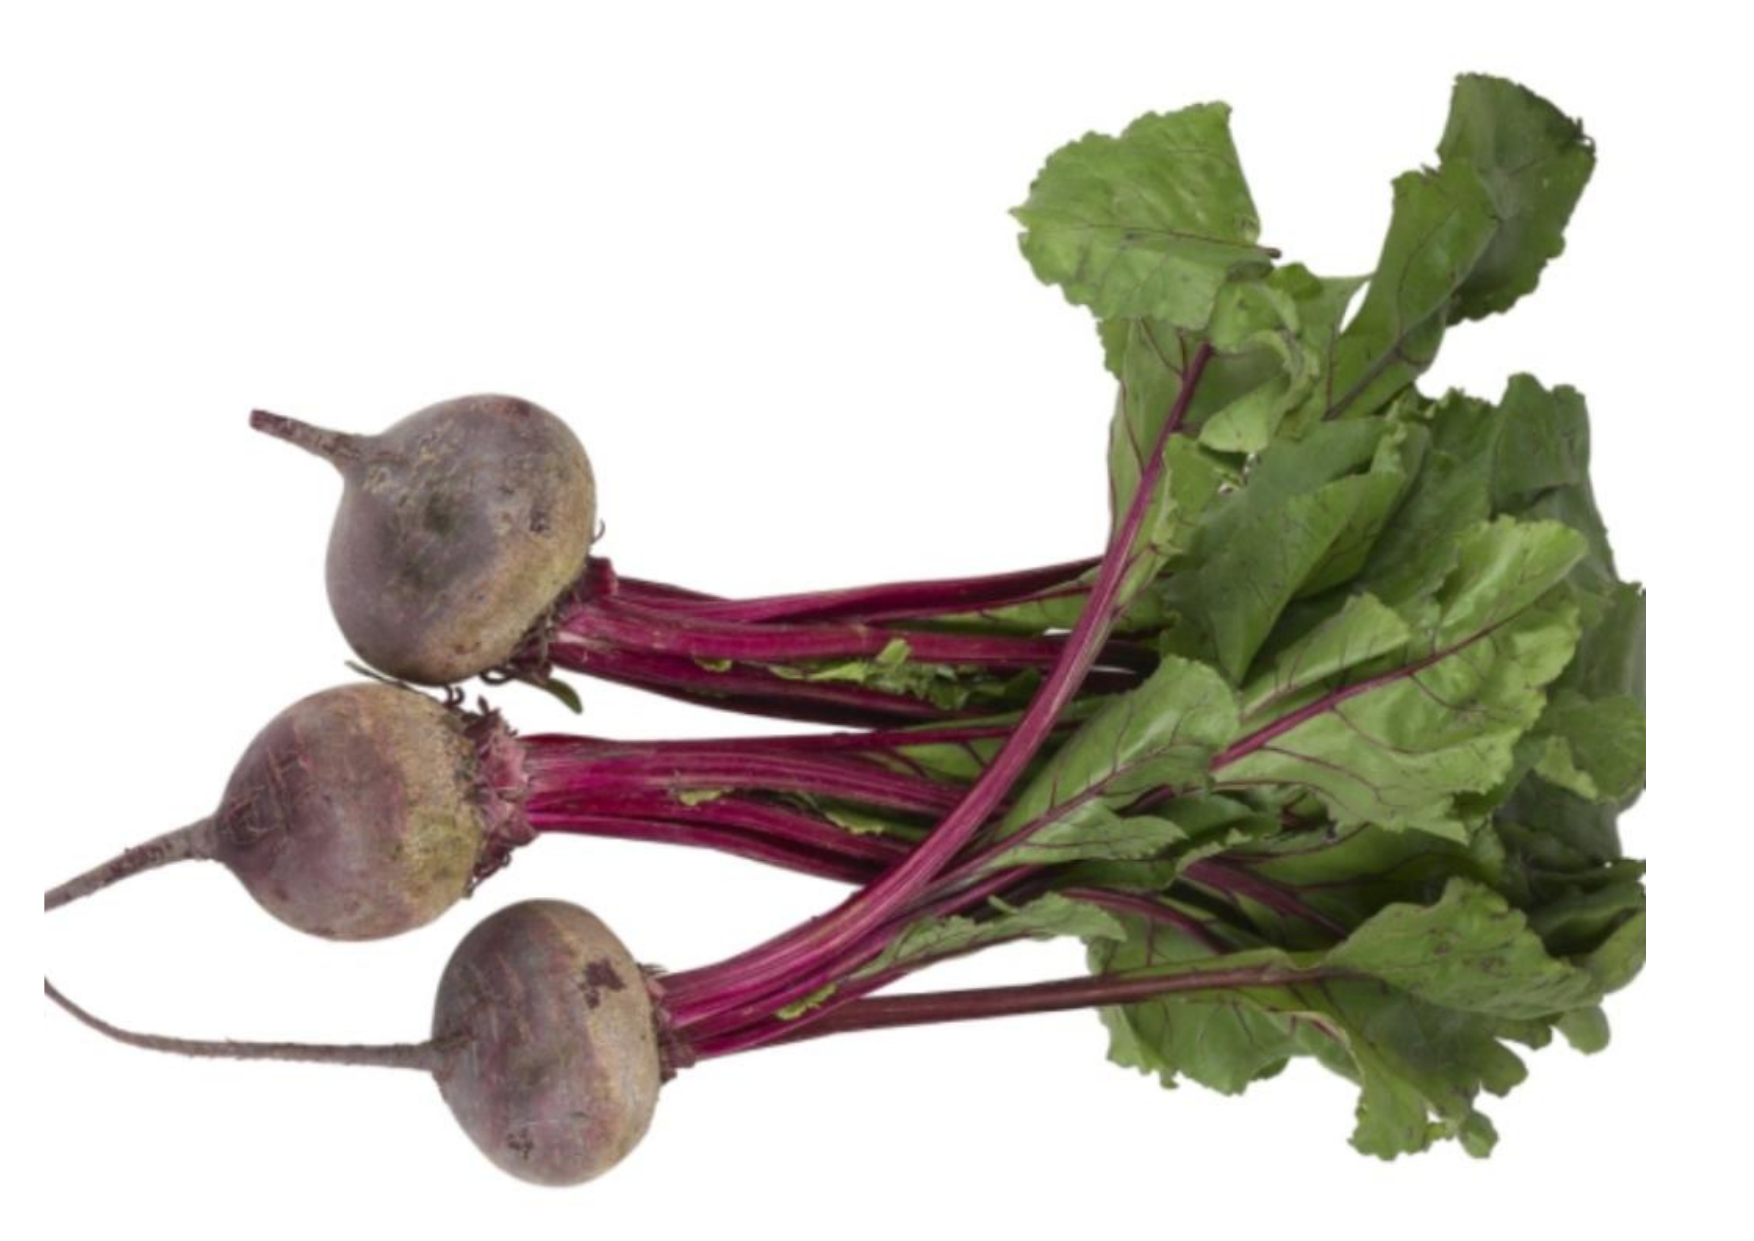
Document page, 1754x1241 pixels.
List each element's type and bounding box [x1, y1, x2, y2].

picture [44, 29, 1646, 1211]
